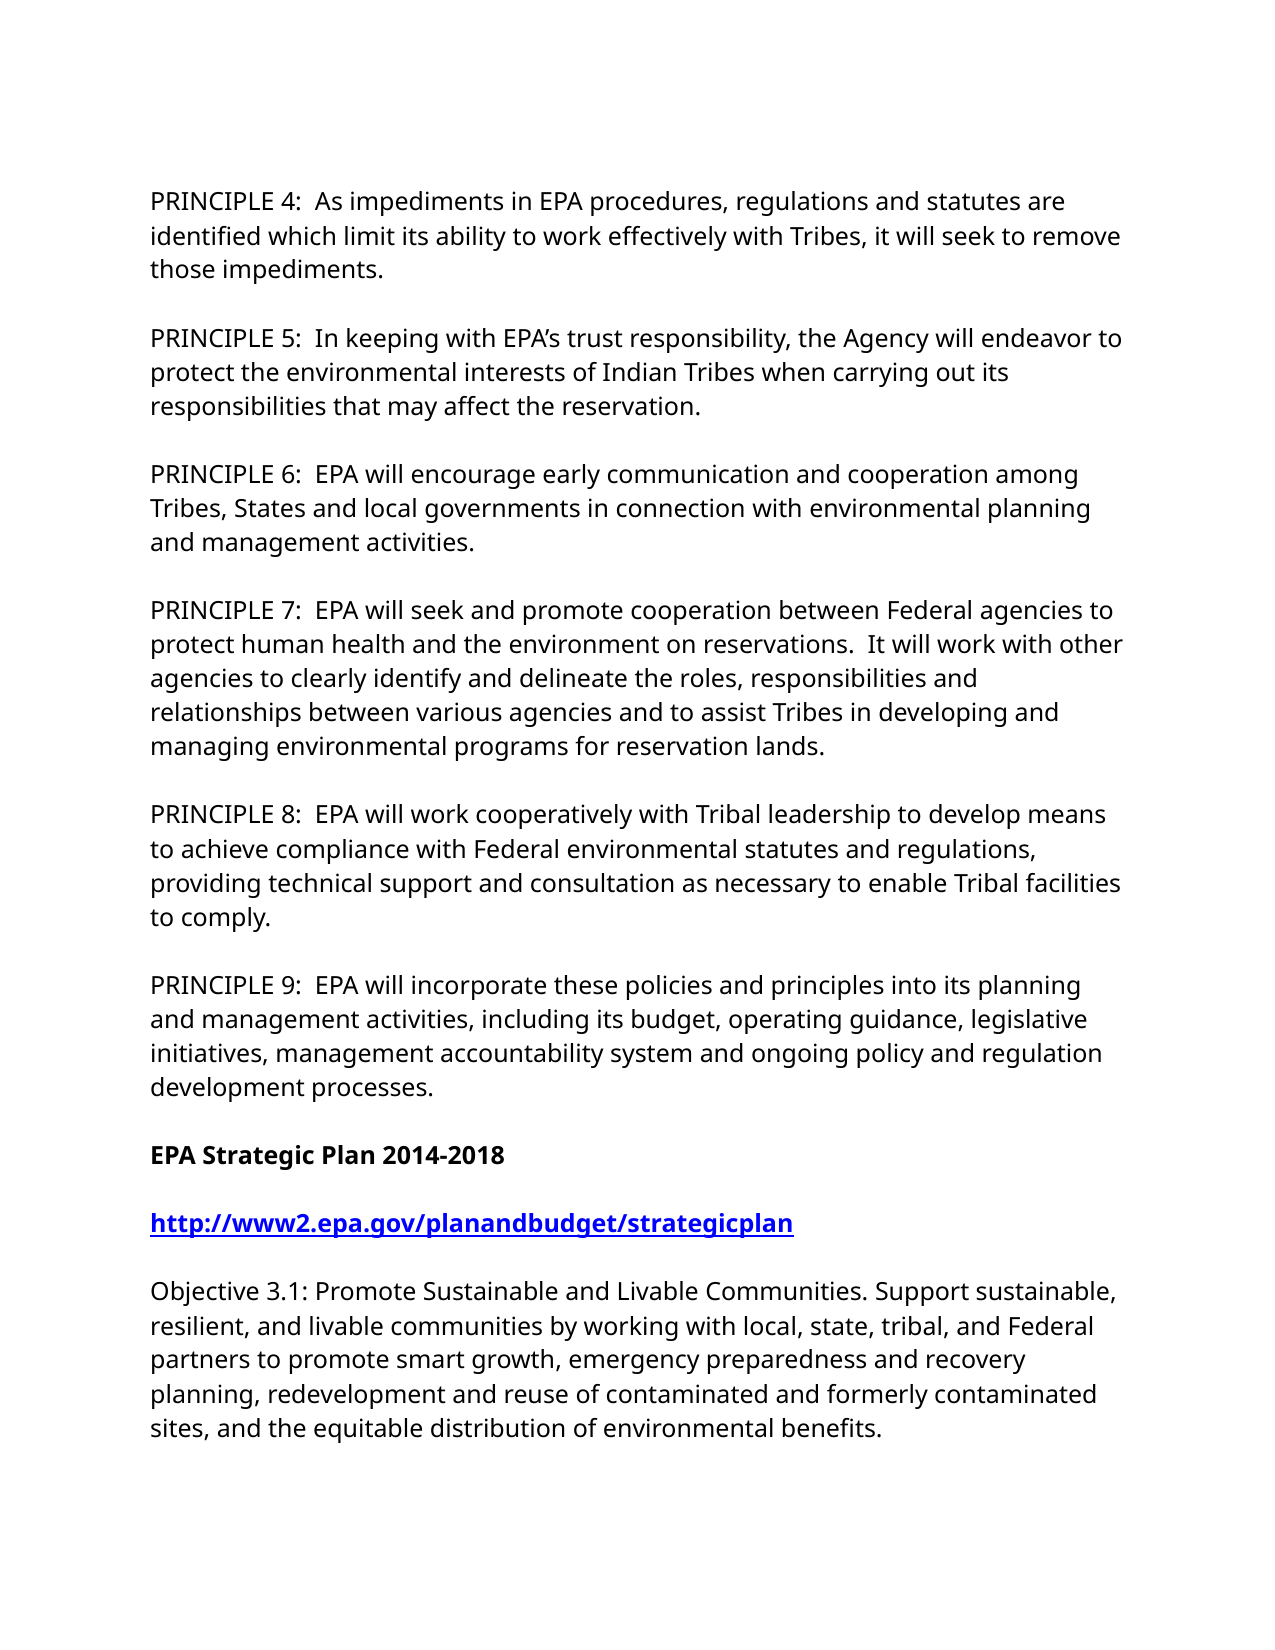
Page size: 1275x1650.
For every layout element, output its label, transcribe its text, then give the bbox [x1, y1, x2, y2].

text PRINCIPLE 5: In keeping with EPA’s trust responsibility, the Agency will endeavor to protect the environmental interests of Indian Tribes when carrying out its responsibilities that may affect the reservation. [150, 320, 1125, 422]
text PRINCIPLE 8: EPA will work cooperatively with Tribal leadership to develop means to achieve compliance with Federal environmental statutes and regulations, providing technical support and consultation as necessary to enable Tribal facilities to comply. [150, 797, 1125, 933]
text PRINCIPLE 9: EPA will incorporate these policies and principles into its planning and management activities, including its budget, operating guidance, legislative initiatives, management accountability system and ongoing policy and regulation development processes. [150, 967, 1125, 1104]
text PRINCIPLE 7: EPA will seek and promote cooperation between Federal agencies to protect human health and the environment on reservations. It will work with other agencies to clearly identify and delineate the roles, responsibilities and relationships between various agencies and to assist Tribes in developing and managing environmental programs for reservation lands. [150, 593, 1125, 763]
text PRINCIPLE 6: EPA will encourage early communication and cooperation among Tribes, States and local governments in connection with environmental planning and management activities. [150, 457, 1125, 559]
text Objective 3.1: Promote Sustainable and Livable Communities. Support sustainable, resilient, and livable communities by working with local, state, tribal, and Federal partners to promote smart growth, emergency preparedness and recovery planning, redevelopment and reuse of contaminated and formerly contaminated sites, and the equitable distribution of environmental benefits. [150, 1274, 1125, 1444]
text PRINCIPLE 4: As impediments in EPA procedures, regulations and statutes are identified which limit its ability to work effectively with Tribes, it will seek to remove those impediments. [150, 184, 1125, 286]
text EPA Strategic Plan 2014-2018 [150, 1138, 1125, 1172]
text http://www2.epa.gov/planandbudget/strategicplan [150, 1206, 1125, 1240]
